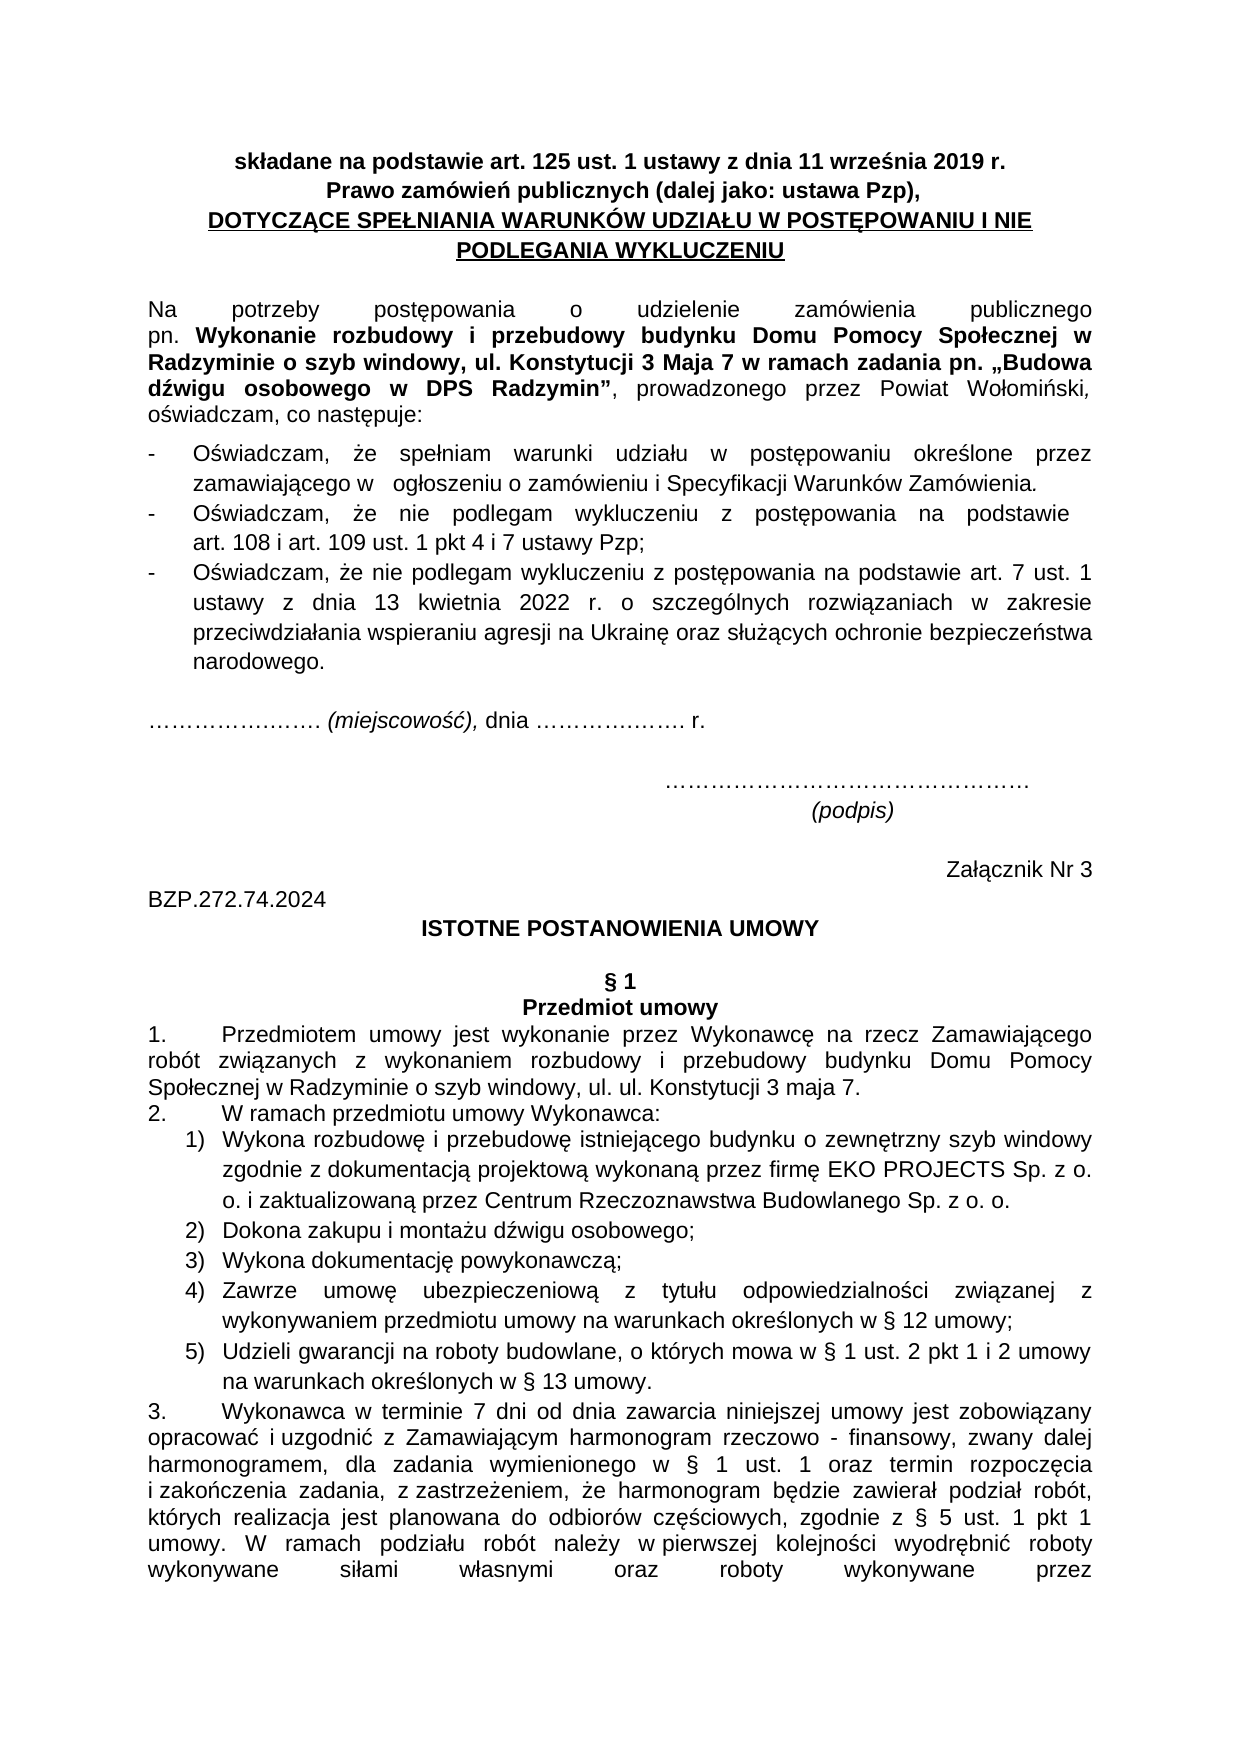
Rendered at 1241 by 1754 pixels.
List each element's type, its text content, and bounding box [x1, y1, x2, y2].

list Oświadczam, że nie podlegam wykluczeniu z postępowania na podstawie art. 108 i art. 109 ust. 1 pkt 4 i 7 ustawy Pzp; [148, 500, 1093, 556]
list Oświadczam, że spełniam warunki udziału w postępowaniu określone przez zamawiającego w ogłoszeniu o zamówieniu i Specyfikacji Warunków Zamówienia. [148, 440, 1093, 496]
list Udzieli gwarancji na roboty budowlane, o których mowa w § 1 ust. 2 pkt 1 i 2 umowy na warunkach określonych w § 13 umowy. [185, 1338, 1093, 1394]
text ………………………………………… [148, 767, 1093, 793]
subtitle Przedmiot umowy [148, 994, 1093, 1021]
subtitle 2. W ramach przedmiotu umowy Wykonawca: [148, 1100, 1093, 1126]
list Zawrze umowę ubezpieczeniową z tytułu odpowiedzialności związanej z wykonywaniem przedmiotu umowy na warunkach określonych w § 12 umowy; [185, 1277, 1093, 1334]
list Wykona dokumentację powykonawczą; [185, 1247, 1093, 1273]
list Wykona rozbudowę i przebudowę istniejącego budynku o zewnętrzny szyb windowy zgodnie z dokumentacją projektową wykonaną przez firmę EKO PROJECTS Sp. z o. o. i zaktualizowaną przez Centrum Rzeczoznawstwa Budowlanego Sp. z o. o. [185, 1126, 1093, 1213]
text Załącznik Nr 3 [148, 856, 1093, 882]
text BZP.272.74.2024 [148, 886, 1093, 912]
text DOTYCZĄCE SPEŁNIANIA WARUNKÓW UDZIAŁU W POSTĘPOWANIU I NIE PODLEGANIA WYKLUCZENIU [148, 207, 1093, 263]
text (podpis) [738, 797, 1093, 823]
list Oświadczam, że nie podlegam wykluczeniu z postępowania na podstawie art. 7 ust. 1 ustawy z dnia 13 kwietnia 2022 r. o szczególnych rozwiązaniach w zakresie przeciwdziałania wspieraniu agresji na Ukrainę oraz służących ochronie bezpieczeństwa narodowego. [148, 559, 1093, 674]
list Dokona zakupu i montażu dźwigu osobowego; [185, 1217, 1093, 1243]
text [148, 1398, 1093, 1582]
text składane na podstawie art. 125 ust. 1 ustawy z dnia 11 września 2019 r. [148, 148, 1093, 174]
text …………….……. (miejscowość), dnia ………….……. r. [148, 707, 1093, 734]
text ISTOTNE POSTANOWIENIA UMOWY [148, 915, 1093, 942]
subtitle § 1 [148, 968, 1093, 994]
text Na potrzeby postępowania o udzielenie zamówienia publicznego pn. Wykonanie rozbudowy i przebudowy budynku Domu Pomocy Społecznej w Radzyminie o szyb windowy, ul. Konstytucji 3 Maja 7 w ramach zadania pn. „Budowa dźwigu osobowego w DPS Radzymin”, prowadzonego przez Powiat Wołomiński, oświadczam, co następuje: [148, 296, 1093, 428]
subtitle 1. Przedmiotem umowy jest wykonanie przez Wykonawcę na rzecz Zamawiającego robót związanych z wykonaniem rozbudowy i przebudowy budynku Domu Pomocy Społecznej w Radzyminie o szyb windowy, ul. ul. Konstytucji 3 maja 7. [148, 1021, 1093, 1100]
text Prawo zamówień publicznych (dalej jako: ustawa Pzp), [148, 177, 1093, 204]
